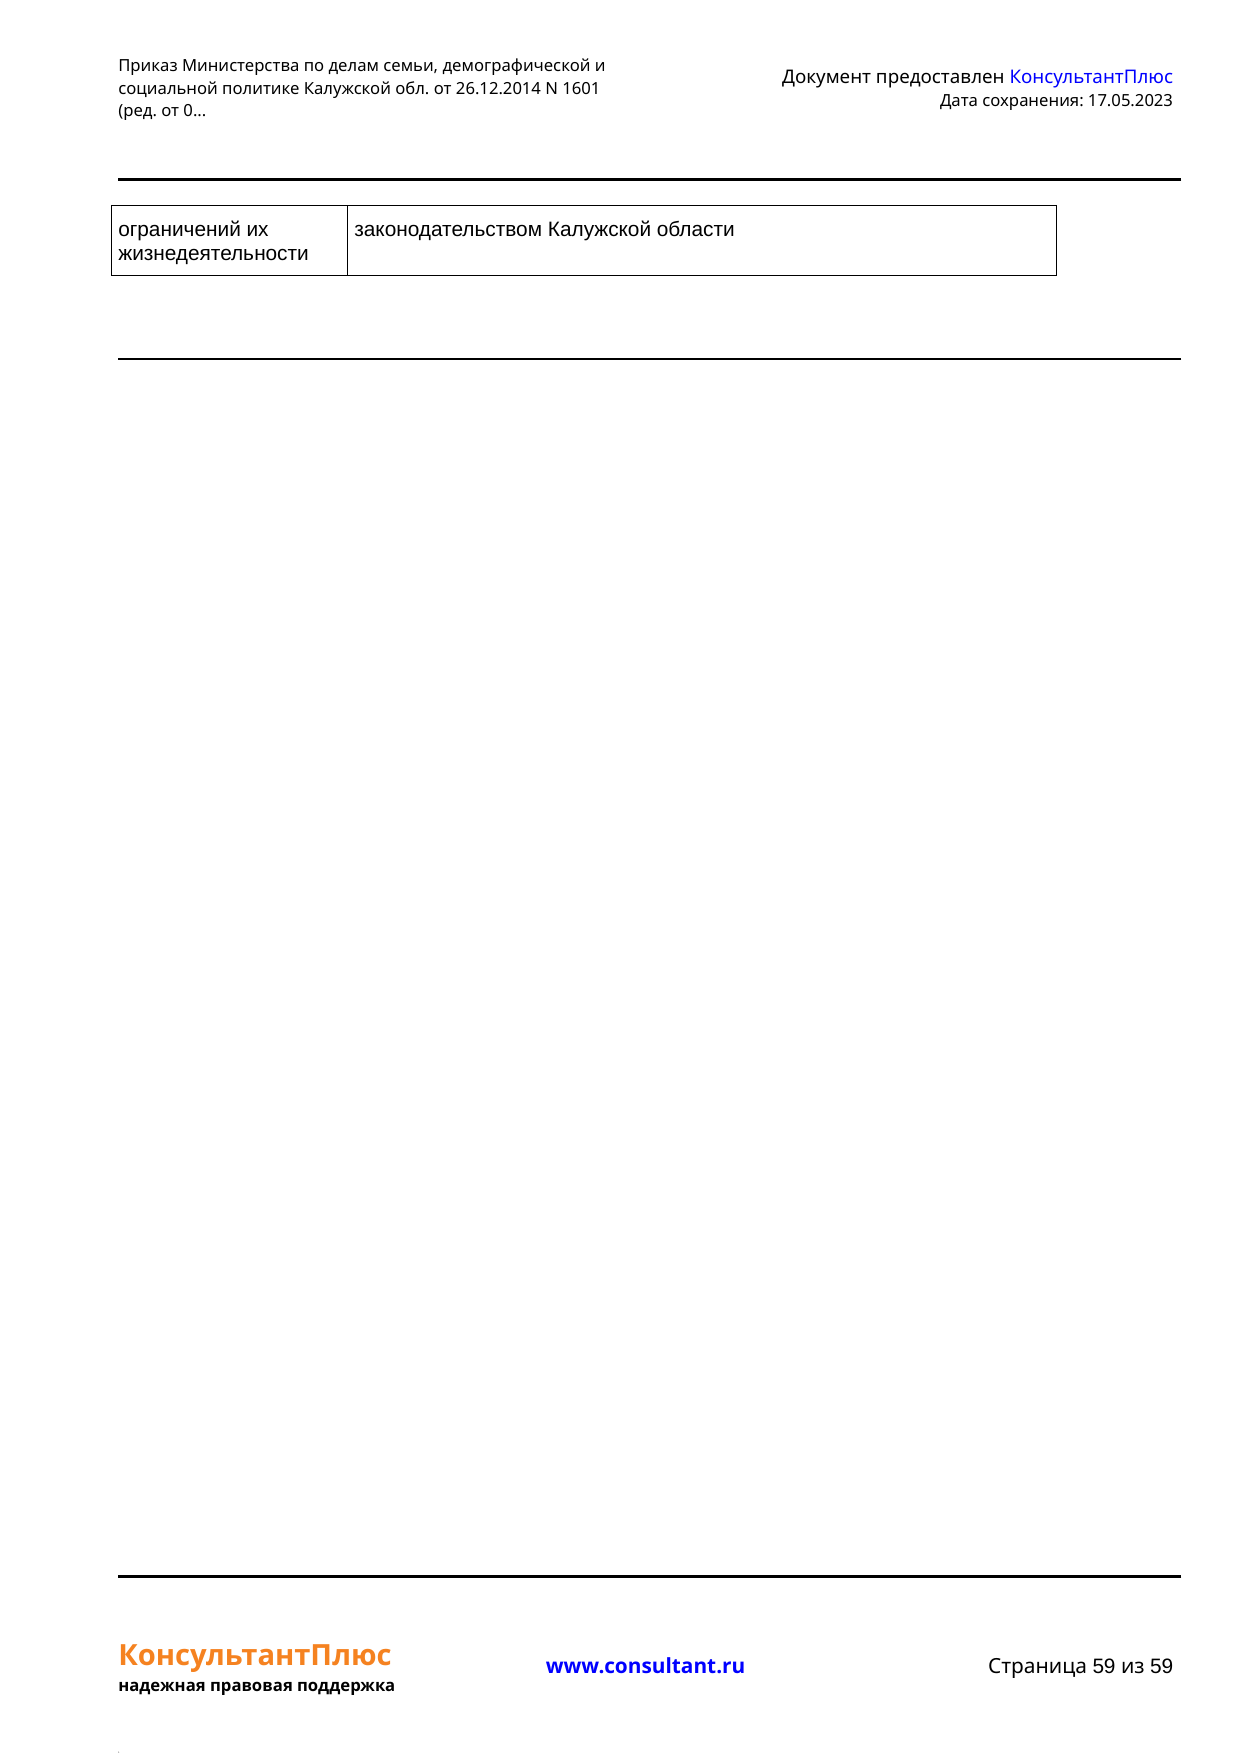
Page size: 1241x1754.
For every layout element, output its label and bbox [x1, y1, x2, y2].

table_cell [112, 206, 347, 275]
table_cell [348, 206, 1056, 275]
